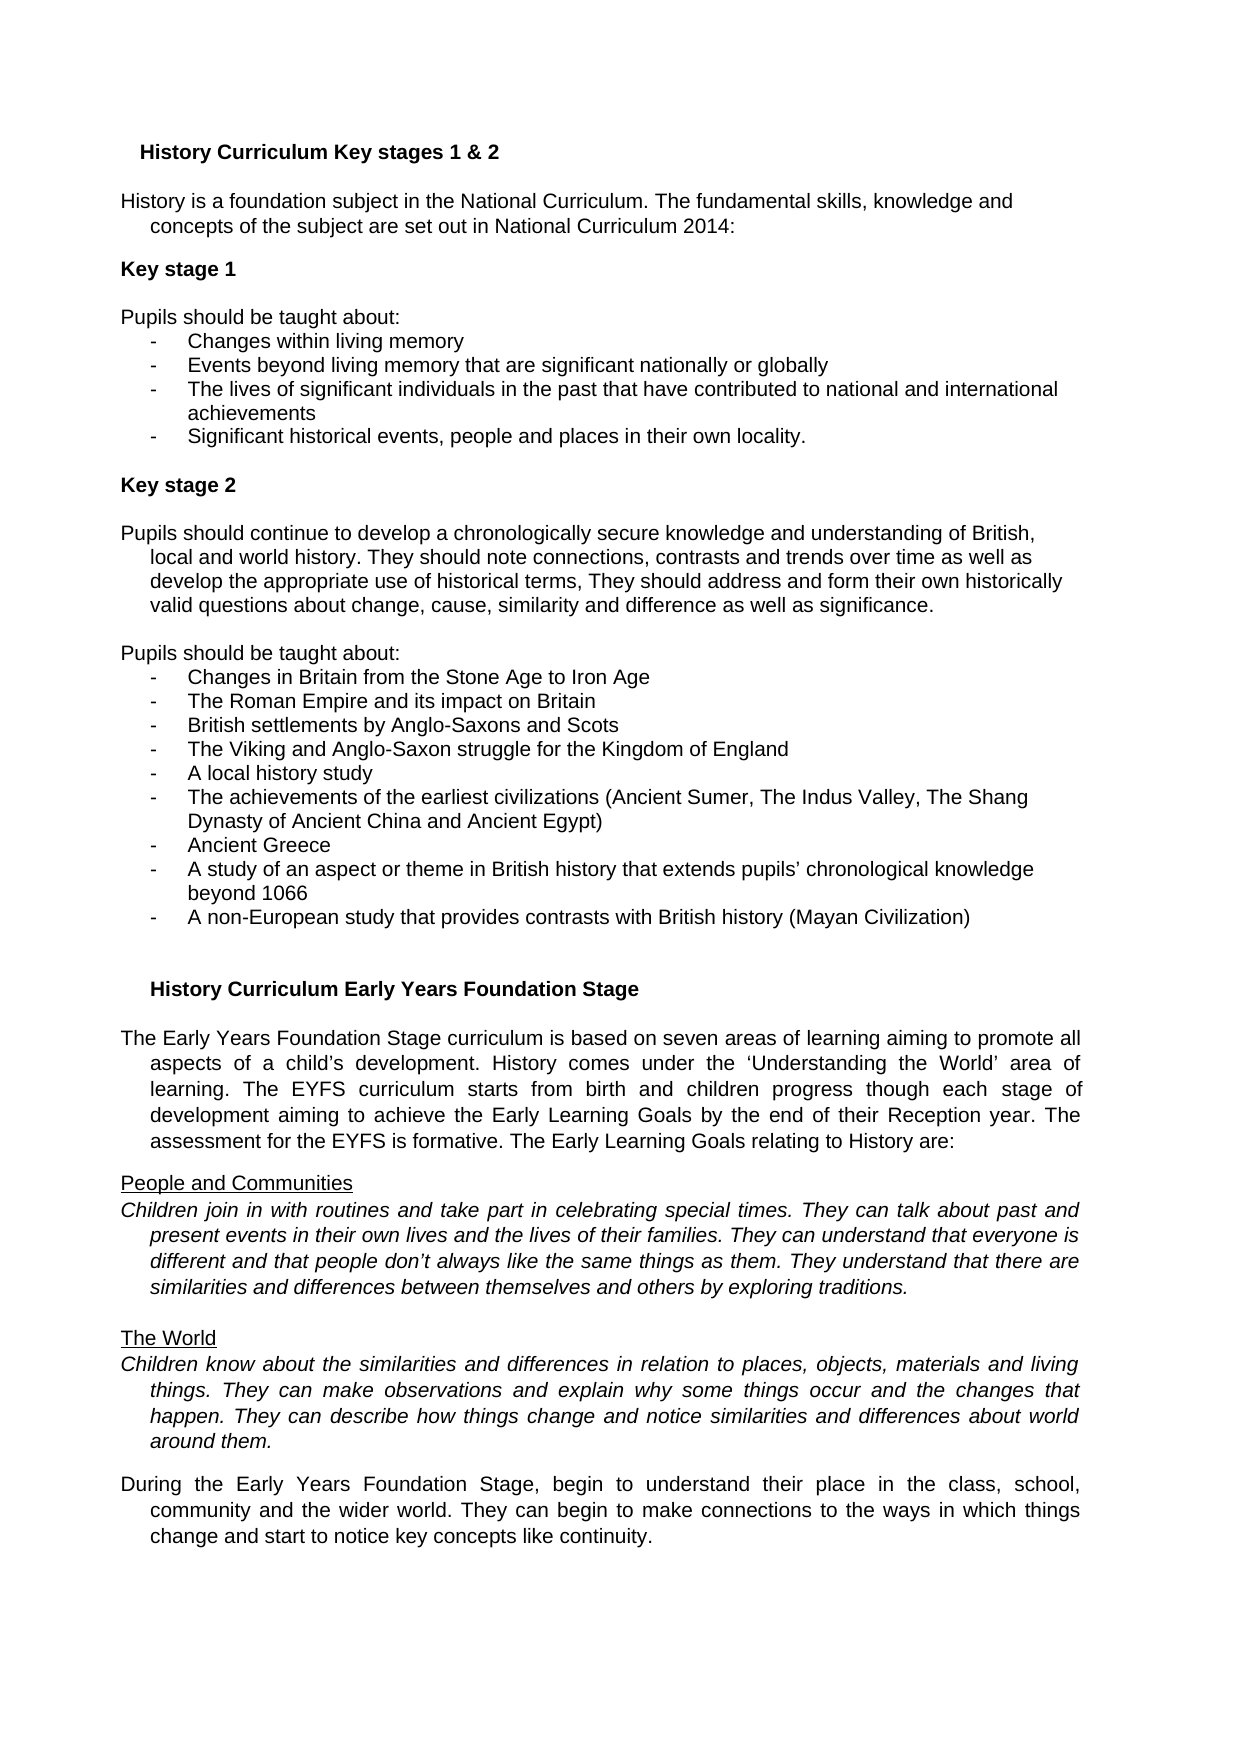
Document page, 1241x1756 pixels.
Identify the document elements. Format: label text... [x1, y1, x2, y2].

text The World [120, 1326, 1103, 1349]
list Changes within living memory [150, 328, 1103, 352]
list British settlements by Anglo-Saxons and Scots [150, 713, 1103, 737]
subtitle History Curriculum Early Years Foundation Stage [150, 977, 1103, 1001]
text Key stage 2 [120, 472, 1103, 496]
text Pupils should be taught about: [120, 641, 1103, 665]
list Significant historical events, people and places in their own locality. [150, 424, 1103, 448]
list Events beyond living memory that are significant nationally or globally [150, 352, 1103, 376]
list The Viking and Anglo-Saxon struggle for the Kingdom of England [150, 737, 1103, 761]
list A study of an aspect or theme in British history that extends pupils’ chronological knowledge beyond 1066 [150, 857, 1103, 905]
text People and Communities [120, 1171, 1103, 1195]
text The Early Years Foundation Stage curriculum is based on seven areas of learning aiming to promote all aspects of a child’s development. History comes under the ‘Understanding the World’ area of learning. The EYFS curriculum starts from birth and children progress though each stage of development aiming to achieve the Early Learning Goals by the end of their Reception year. The assessment for the EYFS is formative. The Early Learning Goals relating to History are: [120, 1025, 1083, 1153]
text Children know about the similarities and differences in relation to places, objects, materials and living things. They can make observations and explain why some things occur and the changes that happen. They can describe how things change and notice similarities and differences about world around them. [120, 1352, 1083, 1453]
list The achievements of the earliest civilizations (Ancient Sumer, The Indus Valley, The Shang Dynasty of Ancient China and Ancient Egypt) [150, 785, 1103, 833]
text Pupils should be taught about: [120, 304, 1103, 328]
list The lives of significant individuals in the past that have contributed to national and international achievements [150, 376, 1103, 424]
list Changes in Britain from the Stone Age to Iron Age [150, 665, 1103, 689]
text During the Early Years Foundation Stage, begin to understand their place in the class, school, community and the wider world. They can begin to make connections to the ways in which things change and start to notice key concepts like continuity. [120, 1472, 1083, 1547]
list A non-European study that provides contrasts with British history (Mayan Civilization) [150, 905, 1103, 929]
text History is a foundation subject in the National Curriculum. The fundamental skills, knowledge and concepts of the subject are set out in National Curriculum 2014: [120, 188, 1083, 238]
subtitle History Curriculum Key stages 1 & 2 [139, 139, 1082, 163]
list Ancient Greece [150, 833, 1103, 857]
list The Roman Empire and its impact on Britain [150, 689, 1103, 713]
text Key stage 1 [120, 257, 1103, 281]
text Pupils should continue to develop a chronologically secure knowledge and understanding of British, local and world history. They should note connections, contrasts and trends over time as well as develop the appropriate use of historical terms, They should address and form their own historically valid questions about change, cause, similarity and difference as well as significance. [120, 521, 1072, 617]
text Children join in with routines and take part in celebrating special times. They can talk about past and present events in their own lives and the lives of their families. They can understand that everyone is different and that people don’t always like the same things as them. They understand that there are similarities and differences between themselves and others by exploring traditions. [120, 1197, 1083, 1299]
list A local history study [150, 761, 1103, 785]
